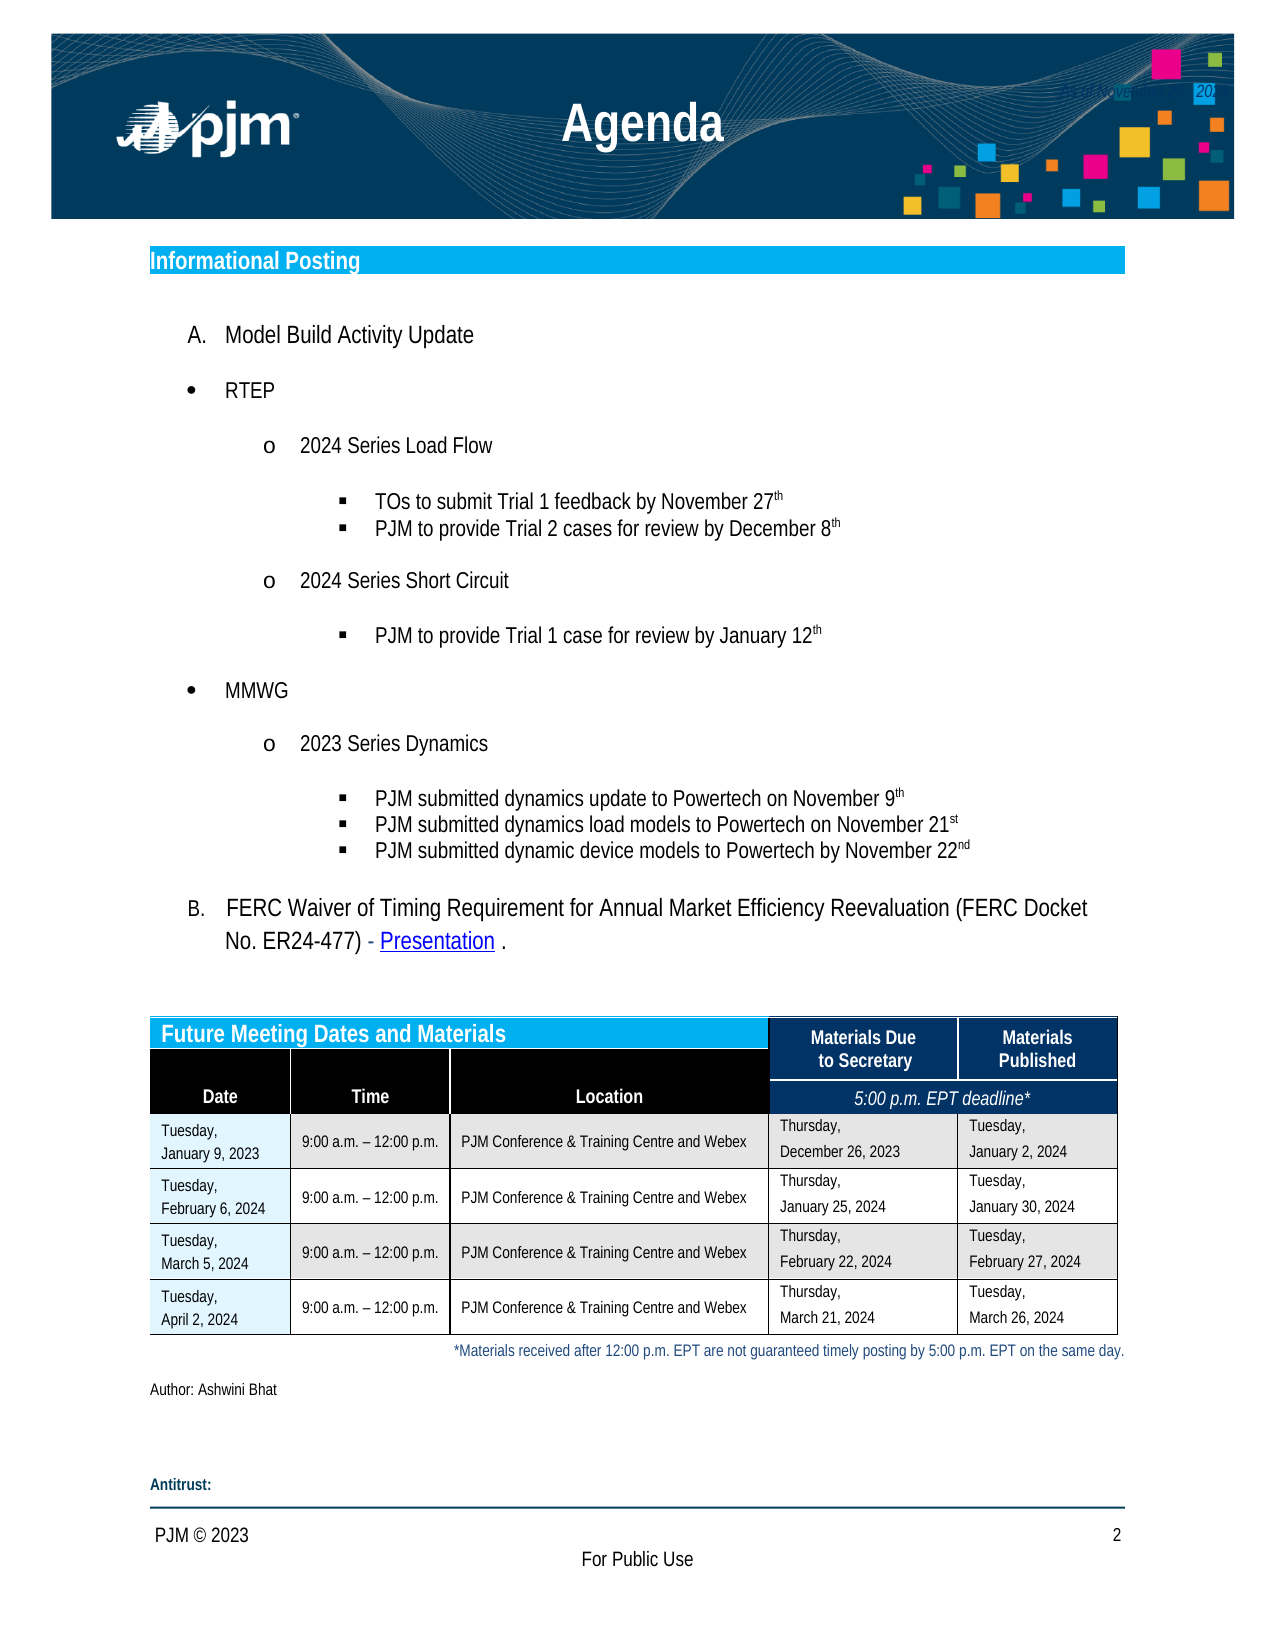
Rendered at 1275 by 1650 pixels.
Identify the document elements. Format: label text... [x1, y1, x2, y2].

table_cell PJM Conference & Training Centre and Webex [451, 1169, 768, 1223]
table_cell Thursday, December 26, 2023 [769, 1114, 957, 1168]
list PJM submitted dynamics update to Powertech on November 9th [337, 784, 1125, 811]
list PJM to provide Trial 2 cases for review by December 8th [337, 515, 1125, 541]
list Model Build Activity Update [187, 320, 1125, 348]
list PJM submitted dynamics load models to Powertech on November 21st [337, 811, 1125, 837]
table_cell Tuesday, March 26, 2024 [958, 1280, 1117, 1334]
table_cell Thursday, February 22, 2024 [769, 1224, 957, 1278]
table_cell Thursday, March 21, 2024 [769, 1280, 957, 1334]
list RTEP [187, 377, 1125, 403]
table_cell 9:00 a.m. – 12:00 p.m. [291, 1169, 449, 1223]
text B. FERC Waiver of Timing Requirement for Annual Market Efficiency Reevaluation (FERC Docket No. ER24-477) - Presentation . [187, 893, 1125, 954]
list 2024 Series Short Circuit [262, 567, 1125, 596]
table_cell Time [291, 1050, 449, 1114]
table_cell Thursday, January 25, 2024 [769, 1169, 957, 1223]
table_cell Date [150, 1050, 290, 1114]
list PJM to provide Trial 1 case for review by January 12th [337, 622, 1125, 648]
picture [51, 32, 1235, 219]
table_cell PJM Conference & Training Centre and Webex [451, 1280, 768, 1334]
table_cell 9:00 a.m. – 12:00 p.m. [291, 1280, 449, 1334]
text *Materials received after 12:00 p.m. EPT are not guaranteed timely posting by 5:00 p.m. EPT on the same day. [150, 1341, 1125, 1360]
table_cell Tuesday, April 2, 2024 [150, 1280, 290, 1334]
table_cell Tuesday, January 2, 2024 [958, 1114, 1117, 1168]
list 2023 Series Dynamics [262, 730, 1125, 758]
table_cell Location [451, 1050, 768, 1114]
table_cell 9:00 a.m. – 12:00 p.m. [291, 1114, 449, 1168]
list MMWG [187, 677, 1125, 703]
list TOs to submit Trial 1 feedback by November 27th [337, 488, 1125, 515]
text Author: Ashwini Bhat [150, 1379, 1125, 1398]
table_cell PJM Conference & Training Centre and Webex [451, 1224, 768, 1278]
list 2024 Series Load Flow [262, 432, 1125, 460]
table_cell Tuesday, February 6, 2024 [150, 1169, 290, 1223]
table_cell PJM Conference & Training Centre and Webex [451, 1114, 768, 1168]
table_cell Tuesday, January 9, 2023 [150, 1114, 290, 1168]
table_cell Tuesday, March 5, 2024 [150, 1224, 290, 1278]
table_cell 9:00 a.m. – 12:00 p.m. [291, 1224, 449, 1278]
table_header Materials Due to Secretary [770, 1018, 957, 1079]
table_cell Tuesday, January 30, 2024 [958, 1169, 1117, 1223]
subtitle Informational Posting [150, 246, 1125, 274]
table_header Future Meeting Dates and Materials [150, 1018, 768, 1048]
subtitle Antitrust: [150, 1475, 1125, 1494]
table_header Materials Published [959, 1018, 1117, 1079]
table_cell 5:00 p.m. EPT deadline* [770, 1081, 1117, 1114]
table_cell Tuesday, February 27, 2024 [958, 1224, 1117, 1278]
list PJM submitted dynamic device models to Powertech by November 22nd [337, 837, 1125, 863]
